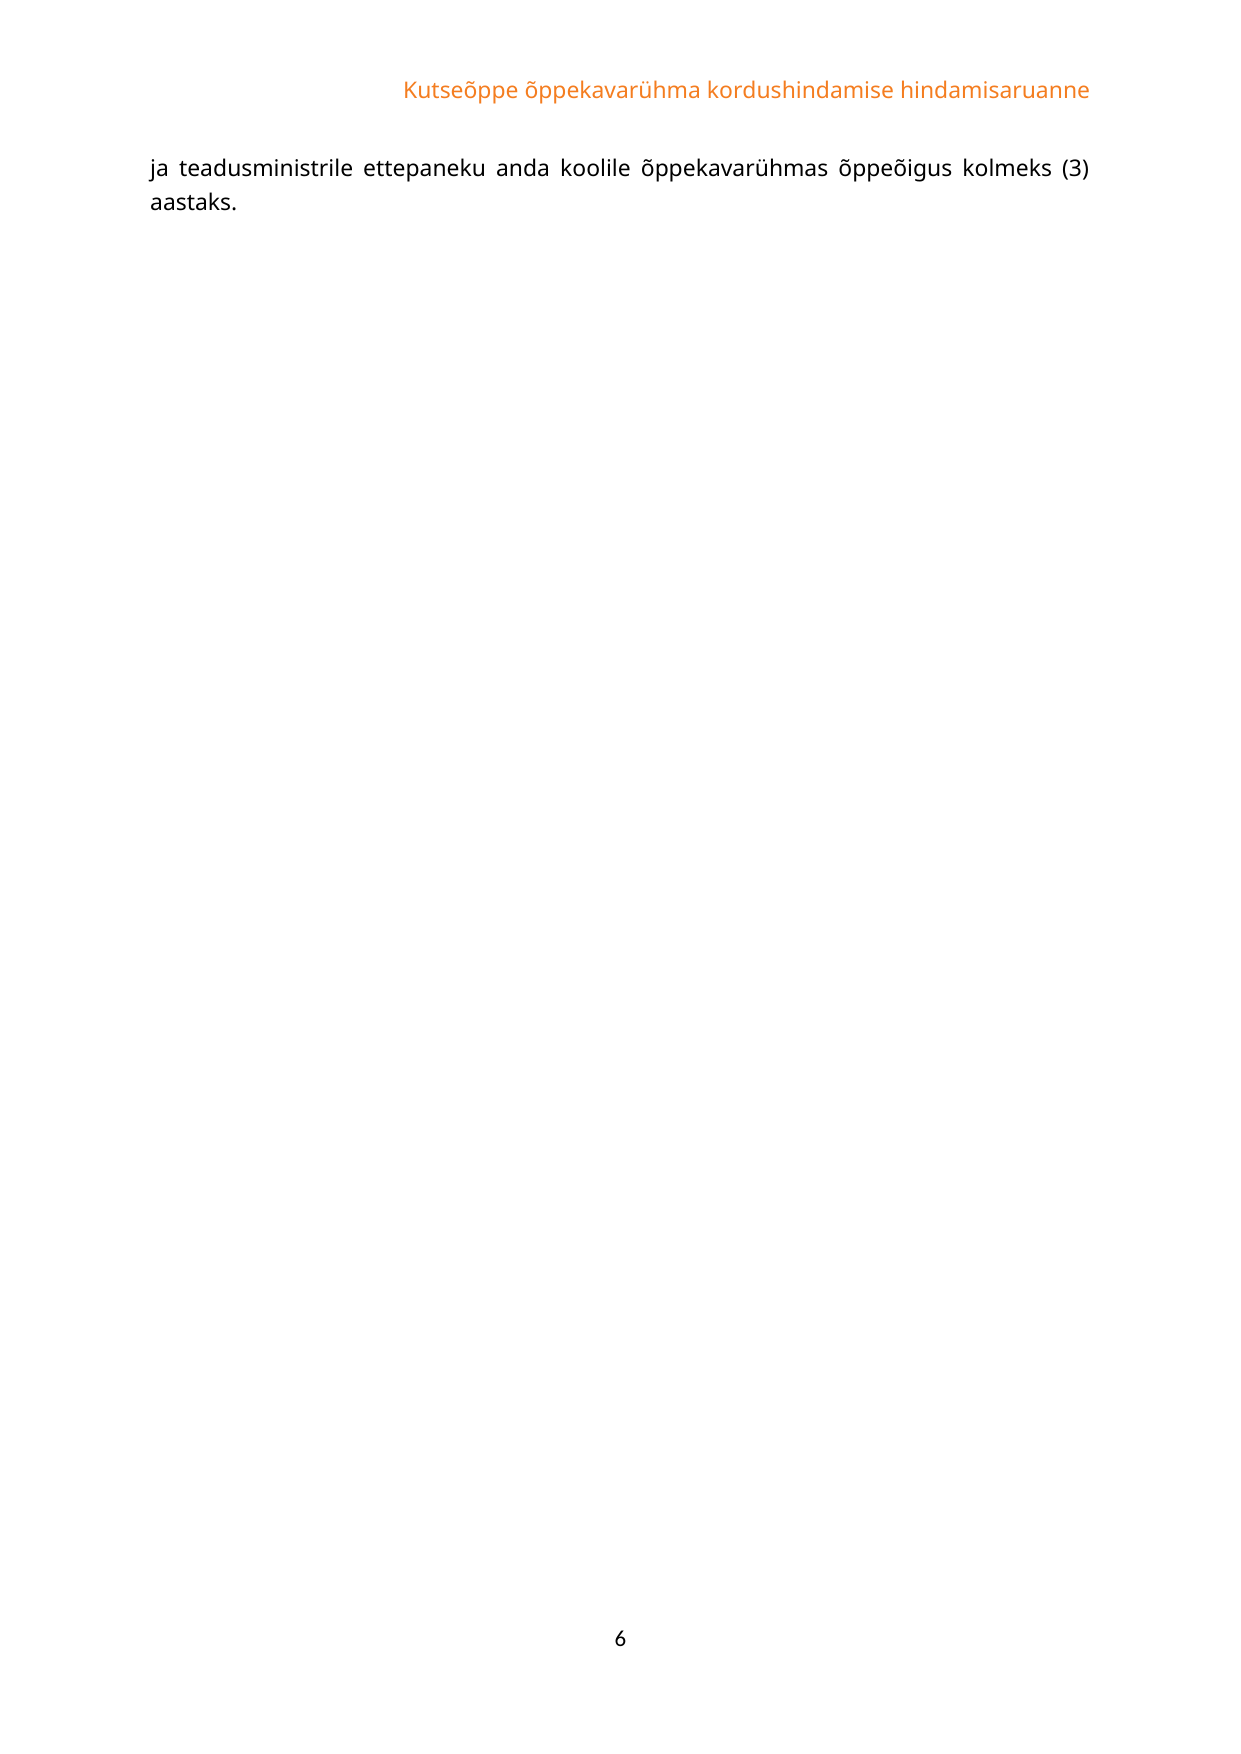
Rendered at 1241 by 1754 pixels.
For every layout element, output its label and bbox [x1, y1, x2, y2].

text [150, 152, 1090, 217]
